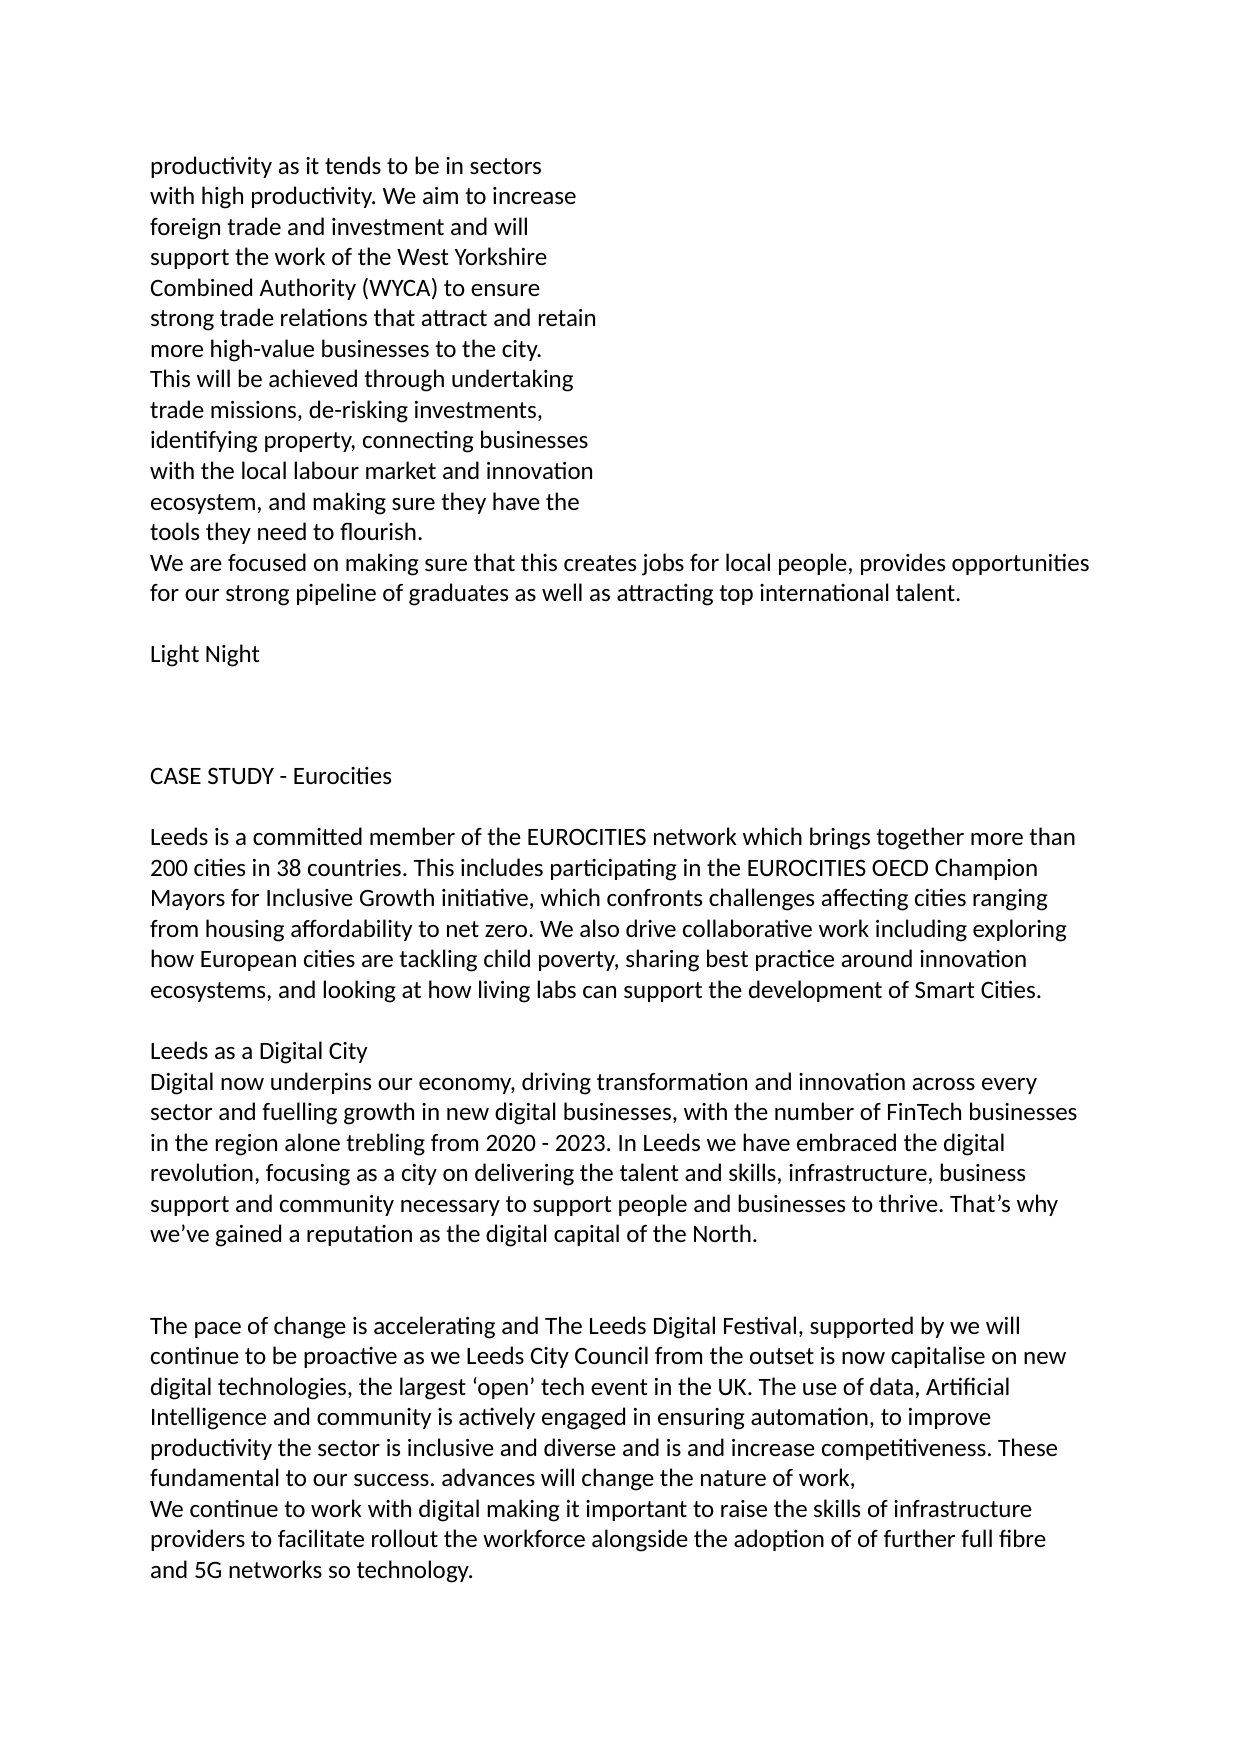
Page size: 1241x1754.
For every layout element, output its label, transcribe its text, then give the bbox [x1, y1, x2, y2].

text Leeds as a Digital City [150, 1035, 1090, 1066]
text trade missions, de-risking investments, [150, 394, 1090, 425]
text Leeds is a committed member of the EUROCITIES network which brings together more than 200 cities in 38 countries. This includes participating in the EUROCITIES OECD Champion Mayors for Inclusive Growth initiative, which confronts challenges affecting cities ranging from housing affordability to net zero. We also drive collaborative work including exploring how European cities are tackling child poverty, sharing best practice around innovation ecosystems, and looking at how living labs can support the development of Smart Cities. [150, 821, 1090, 1004]
text support the work of the West Yorkshire [150, 242, 1090, 272]
text We continue to work with digital making it important to raise the skills of infrastructure providers to facilitate rollout the workforce alongside the adoption of of further full fibre and 5G networks so technology. [150, 1493, 1090, 1584]
text We are focused on making sure that this creates jobs for local people, provides opportunities for our strong pipeline of graduates as well as attracting top international talent. [150, 547, 1090, 608]
text with high productivity. We aim to increase [150, 181, 1090, 211]
text ecosystem, and making sure they have the [150, 486, 1090, 516]
text CASE STUDY - Eurocities [150, 760, 1090, 791]
text strong trade relations that attract and retain [150, 303, 1090, 333]
text foreign trade and investment and will [150, 211, 1090, 242]
text Light Night [150, 638, 1090, 669]
text productivity as it tends to be in sectors [150, 150, 1090, 181]
text more high-value businesses to the city. [150, 333, 1090, 364]
text with the local labour market and innovation [150, 455, 1090, 486]
text Combined Authority (WYCA) to ensure [150, 272, 1090, 303]
text This will be achieved through undertaking [150, 364, 1090, 394]
text tools they need to flourish. [150, 516, 1090, 547]
text Digital now underpins our economy, driving transformation and innovation across every sector and fuelling growth in new digital businesses, with the number of FinTech businesses in the region alone trebling from 2020 - 2023. In Leeds we have embraced the digital revolution, focusing as a city on delivering the talent and skills, infrastructure, business support and community necessary to support people and businesses to thrive. That’s why we’ve gained a reputation as the digital capital of the North. [150, 1066, 1090, 1249]
text identifying property, connecting businesses [150, 425, 1090, 455]
text The pace of change is accelerating and The Leeds Digital Festival, supported by we will continue to be proactive as we Leeds City Council from the outset is now capitalise on new digital technologies, the largest ‘open’ tech event in the UK. The use of data, Artificial Intelligence and community is actively engaged in ensuring automation, to improve productivity the sector is inclusive and diverse and is and increase competitiveness. These fundamental to our success. advances will change the nature of work, [150, 1310, 1090, 1493]
